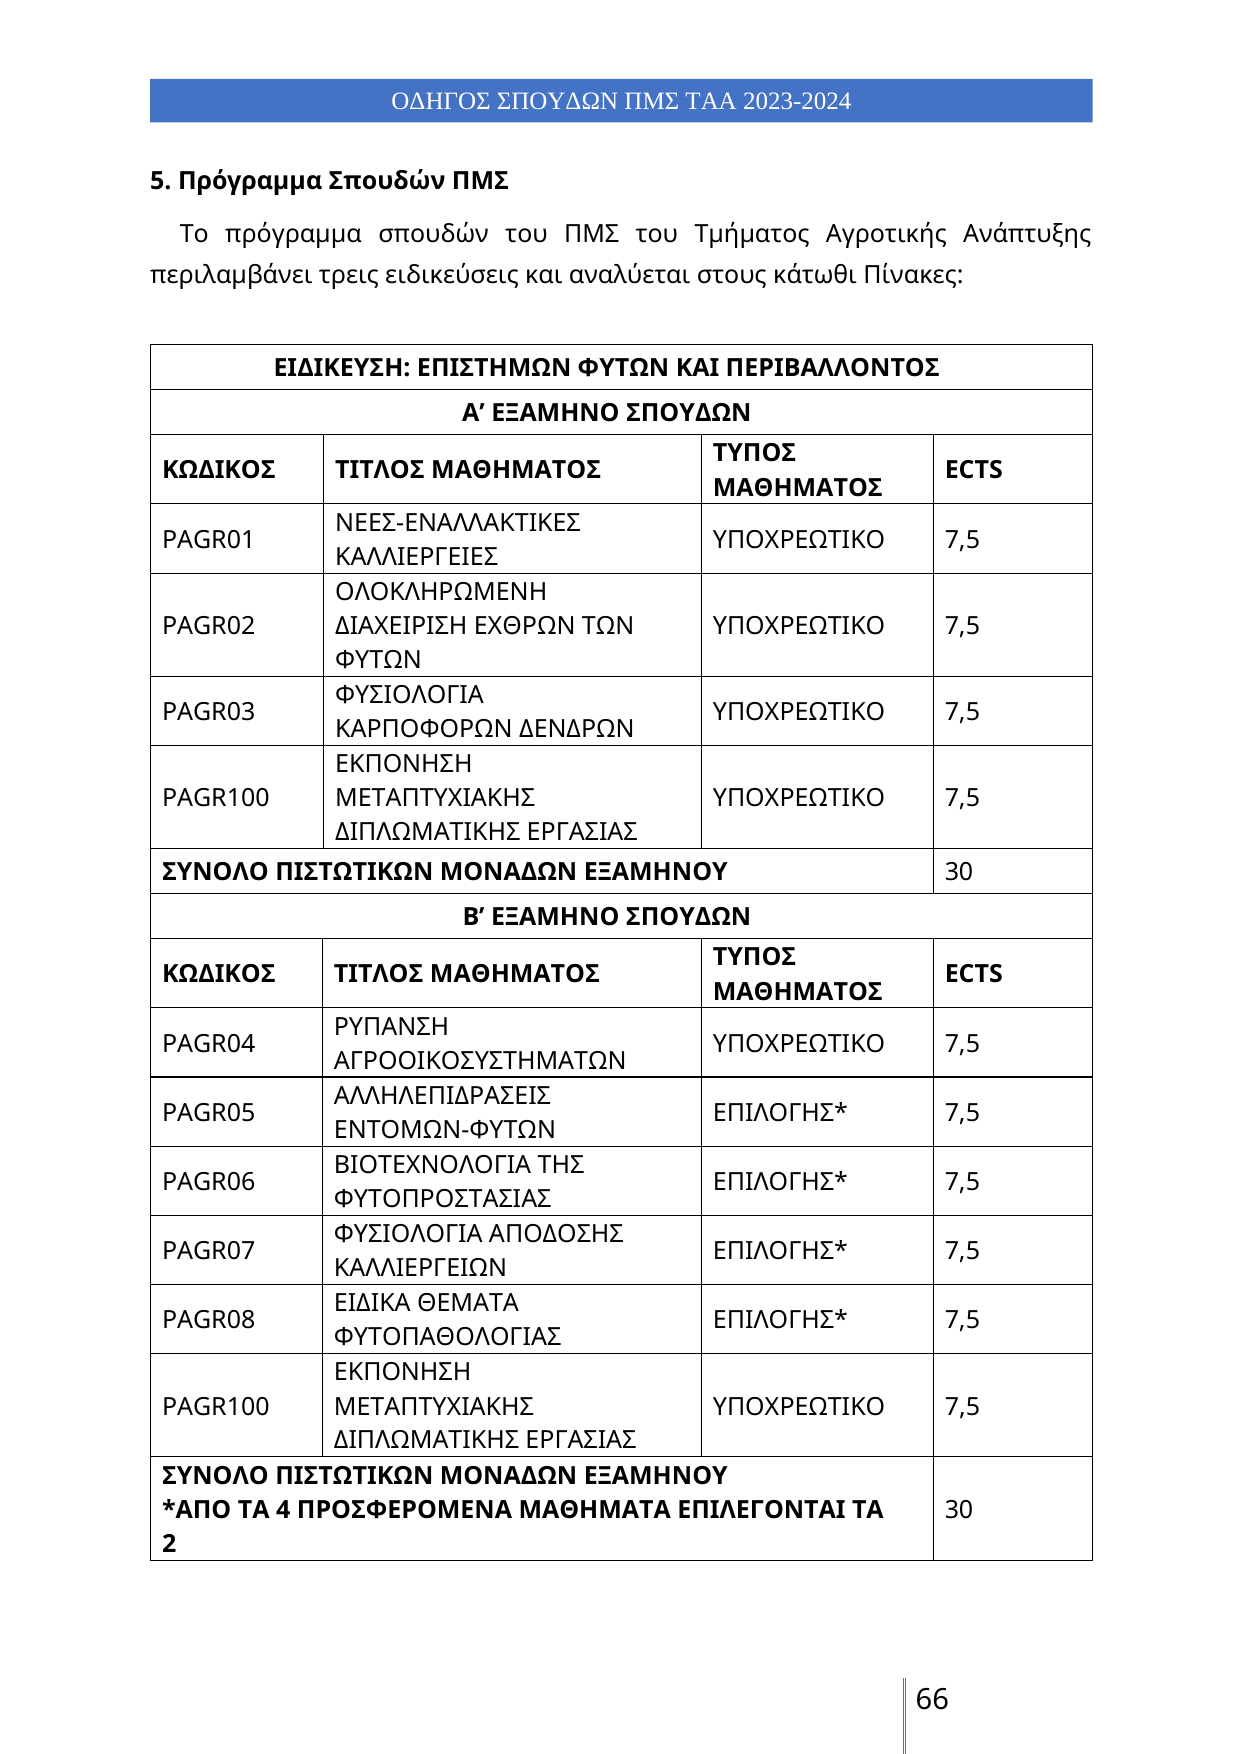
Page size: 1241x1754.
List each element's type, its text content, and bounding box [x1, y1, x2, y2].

table_cell PAGR100 [151, 1354, 322, 1456]
table_cell 7,5 [934, 1354, 1092, 1456]
table_cell PAGR100 [151, 746, 323, 848]
table_cell ECTS [934, 939, 1092, 1007]
text 5. Πρόγραμμα Σπουδών ΠΜΣ [150, 162, 1093, 197]
table_cell 7,5 [934, 1078, 1092, 1146]
table_cell ΥΠΟΧΡΕΩΤΙΚΟ [702, 746, 933, 848]
table_cell 7,5 [934, 1216, 1092, 1284]
table_cell ΦΥΣΙΟΛΟΓΙΑ ΑΠΟΔΟΣΗΣ ΚΑΛΛΙΕΡΓΕΙΩΝ [323, 1216, 701, 1284]
table_cell PAGR05 [151, 1078, 322, 1146]
table_cell PAGR06 [151, 1147, 322, 1215]
table_cell PAGR03 [151, 677, 323, 745]
table_cell ΑΛΛΗΛΕΠΙΔΡΑΣΕΙΣ ΕΝΤΟΜΩΝ-ΦΥΤΩΝ [323, 1078, 701, 1146]
table_cell ΣΥΝΟΛΟ ΠΙΣΤΩΤΙΚΩΝ ΜΟΝΑΔΩΝ ΕΞΑΜΗΝΟΥ [151, 849, 933, 893]
table_cell PAGR01 [151, 504, 323, 572]
table_cell 30 [934, 1457, 1092, 1559]
table_cell ΤΙΤΛΟΣ ΜΑΘΗΜΑΤΟΣ [324, 435, 701, 503]
table_cell 7,5 [934, 574, 1092, 676]
table_cell EΠΙΛΟΓΗΣ* [702, 1078, 933, 1146]
table_cell ΒΙΟΤΕΧΝΟΛΟΓΙΑ ΤΗΣ ΦΥΤΟΠΡΟΣΤΑΣΙΑΣ [323, 1147, 701, 1215]
table_cell ΦΥΣΙΟΛΟΓΙΑ ΚΑΡΠΟΦΟΡΩΝ ΔΕΝΔΡΩΝ [324, 677, 701, 745]
text Το πρόγραμμα σπουδών του ΠΜΣ του Τμήματος Αγροτικής Ανάπτυξης περιλαμβάνει τρεις ειδικεύσεις και αναλύεται στους κάτωθι Πίνακες: [150, 216, 1093, 291]
table_cell 7,5 [934, 677, 1092, 745]
table_cell ΥΠΟΧΡΕΩΤΙΚΟ [702, 574, 933, 676]
table_cell ΝΕΕΣ-ΕΝΑΛΛΑΚΤΙΚΕΣ ΚΑΛΛΙΕΡΓΕΙΕΣ [324, 504, 701, 572]
table_cell ΣΥΝΟΛΟ ΠΙΣΤΩΤΙΚΩΝ ΜΟΝΑΔΩΝ ΕΞΑΜΗΝΟΥ *ΑΠΟ ΤΑ 4 ΠΡΟΣΦΕΡΟΜΕΝΑ ΜΑΘΗΜΑΤΑ ΕΠΙΛΕΓΟΝΤΑΙ ΤΑ 2 [151, 1457, 933, 1559]
table_cell 7,5 [934, 1285, 1092, 1353]
table_cell PAGR04 [151, 1008, 322, 1076]
table_header ΕΙΔΙΚΕΥΣΗ: ΕΠΙΣΤΗΜΩΝ ΦΥΤΩΝ ΚΑΙ ΠΕΡΙΒΑΛΛΟΝΤΟΣ [151, 345, 1092, 389]
table_cell ΥΠΟΧΡΕΩΤΙΚΟ [702, 1354, 933, 1456]
table_cell ΡΥΠΑΝΣΗ ΑΓΡΟΟΙΚΟΣΥΣΤΗΜΑΤΩΝ [323, 1008, 701, 1076]
table_cell EΠΙΛΟΓΗΣ* [702, 1285, 933, 1353]
table_cell 7,5 [934, 746, 1092, 848]
table_cell ΕΚΠΟΝΗΣΗ ΜΕΤΑΠΤΥΧΙΑΚΗΣ ΔΙΠΛΩΜΑΤΙΚΗΣ ΕΡΓΑΣΙΑΣ [324, 746, 701, 848]
table_cell ΥΠΟΧΡΕΩΤΙΚΟ [702, 677, 933, 745]
table_cell ΚΩΔΙΚΟΣ [151, 435, 323, 503]
table_cell PAGR08 [151, 1285, 322, 1353]
table_cell ΥΠΟΧΡΕΩΤΙΚΟ [702, 504, 933, 572]
table_cell 7,5 [934, 1147, 1092, 1215]
table_cell ΕΙΔΙΚΑ ΘΕΜΑΤΑ ΦΥΤΟΠΑΘΟΛΟΓΙΑΣ [323, 1285, 701, 1353]
table_cell ΟΛΟΚΛΗΡΩΜΕΝΗ ΔΙΑΧΕΙΡΙΣΗ ΕΧΘΡΩΝ ΤΩΝ ΦΥΤΩΝ [324, 574, 701, 676]
table_cell ΥΠΟΧΡΕΩΤΙΚΟ [702, 1008, 933, 1076]
table_cell ΚΩΔΙΚΟΣ [151, 939, 322, 1007]
table_cell ΕΚΠΟΝΗΣΗ ΜΕΤΑΠΤΥΧΙΑΚΗΣ ΔΙΠΛΩΜΑΤΙΚΗΣ ΕΡΓΑΣΙΑΣ [323, 1354, 701, 1456]
table_cell ΤΥΠΟΣ ΜΑΘΗΜΑΤΟΣ [702, 939, 933, 1007]
table_cell PAGR07 [151, 1216, 322, 1284]
table_cell A’ ΕΞΑΜΗΝΟ ΣΠΟΥΔΩΝ [151, 390, 1092, 434]
table_cell ΤΙΤΛΟΣ ΜΑΘΗΜΑΤΟΣ [323, 939, 701, 1007]
table_cell 7,5 [934, 1008, 1092, 1076]
table_cell B’ ΕΞΑΜΗΝΟ ΣΠΟΥΔΩΝ [151, 894, 1092, 938]
table_cell EΠΙΛΟΓΗΣ* [702, 1147, 933, 1215]
table_cell PAGR02 [151, 574, 323, 676]
table_cell 7,5 [934, 504, 1092, 572]
table_cell ΤΥΠΟΣ ΜΑΘΗΜΑΤΟΣ [702, 435, 933, 503]
table_cell 30 [934, 849, 1092, 893]
table_cell ECTS [934, 435, 1092, 503]
table_cell EΠΙΛΟΓΗΣ* [702, 1216, 933, 1284]
